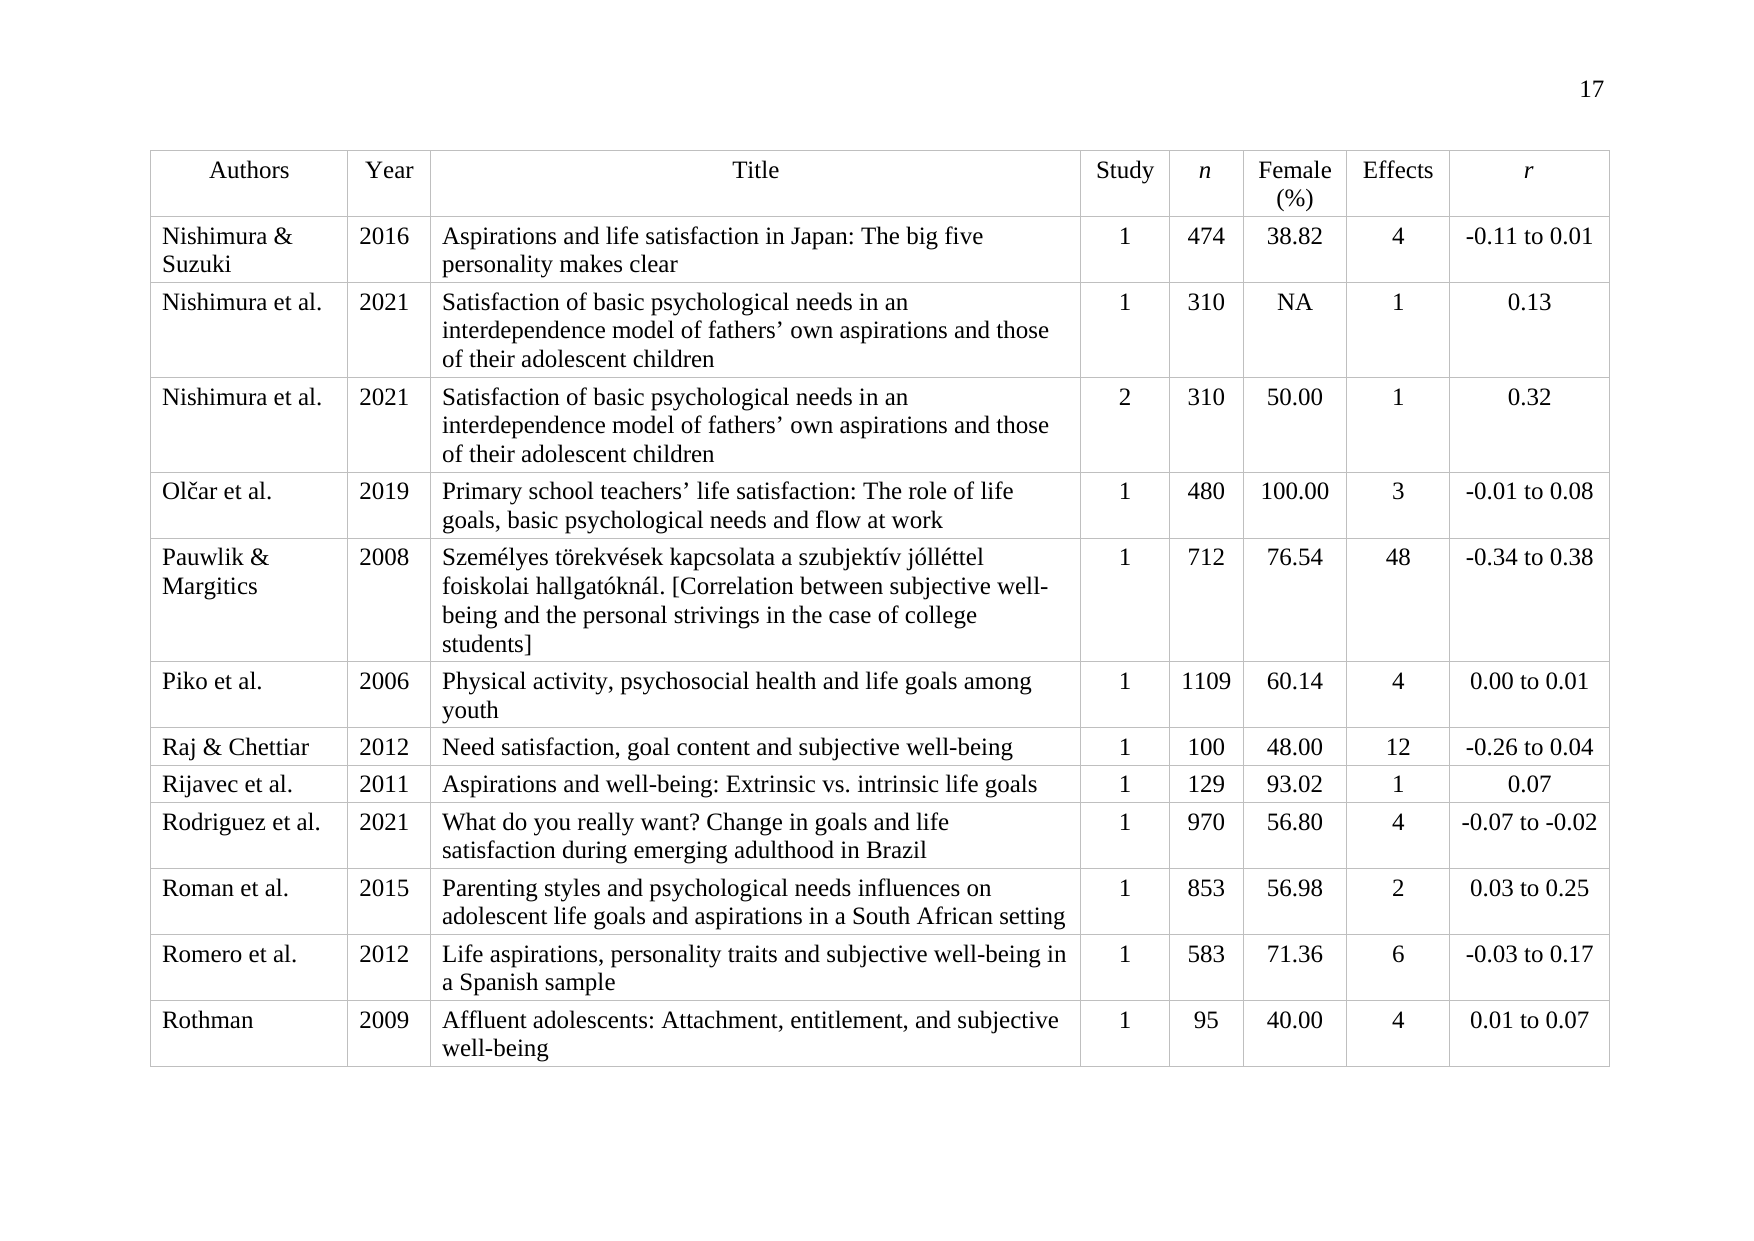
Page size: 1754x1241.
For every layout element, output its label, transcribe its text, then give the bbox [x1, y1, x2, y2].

table_cell Pauwlik & Margitics [151, 539, 347, 661]
table_cell 970 [1170, 803, 1243, 868]
table_header Title [431, 151, 1080, 216]
table_cell 2019 [348, 473, 430, 538]
table_cell 56.98 [1244, 869, 1346, 934]
table_cell 2021 [348, 803, 430, 868]
table_cell 583 [1170, 935, 1243, 1000]
table_cell Satisfaction of basic psychological needs in an interdependence model of fathers’ own aspirations and those of their adolescent children [431, 378, 1080, 472]
table_cell 4 [1347, 803, 1449, 868]
table_cell -0.34 to 0.38 [1450, 539, 1609, 661]
table_cell 1 [1081, 662, 1169, 727]
table_cell 474 [1170, 217, 1243, 282]
table_cell 1 [1081, 217, 1169, 282]
table_cell 2 [1347, 869, 1449, 934]
table_header Year [348, 151, 430, 216]
table_cell 2021 [348, 283, 430, 377]
table_cell 95 [1170, 1001, 1243, 1066]
table_cell 1 [1081, 728, 1169, 764]
table_cell Raj & Chettiar [151, 728, 347, 764]
table_cell Satisfaction of basic psychological needs in an interdependence model of fathers’ own aspirations and those of their adolescent children [431, 283, 1080, 377]
table_cell 0.00 to 0.01 [1450, 662, 1609, 727]
table_cell 1 [1347, 283, 1449, 377]
table_cell 1 [1081, 1001, 1169, 1066]
table_cell Rodriguez et al. [151, 803, 347, 868]
table_cell 1 [1081, 766, 1169, 802]
table_cell 48.00 [1244, 728, 1346, 764]
table_cell 2012 [348, 935, 430, 1000]
table_cell Piko et al. [151, 662, 347, 727]
table_cell 1 [1081, 283, 1169, 377]
table_cell 4 [1347, 662, 1449, 727]
table_cell 93.02 [1244, 766, 1346, 802]
table_cell 2012 [348, 728, 430, 764]
table_cell -0.26 to 0.04 [1450, 728, 1609, 764]
table_cell 3 [1347, 473, 1449, 538]
table_cell 4 [1347, 217, 1449, 282]
table_cell 2 [1081, 378, 1169, 472]
table_cell 0.32 [1450, 378, 1609, 472]
table_cell Nishimura et al. [151, 378, 347, 472]
table_cell Life aspirations, personality traits and subjective well-being in a Spanish sample [431, 935, 1080, 1000]
table_cell Aspirations and life satisfaction in Japan: The big five personality makes clear [431, 217, 1080, 282]
table_cell 480 [1170, 473, 1243, 538]
table_cell 712 [1170, 539, 1243, 661]
table_cell 60.14 [1244, 662, 1346, 727]
table_cell 48 [1347, 539, 1449, 661]
table_cell Roman et al. [151, 869, 347, 934]
table_header n [1170, 151, 1243, 216]
table_cell 1 [1081, 803, 1169, 868]
table_cell Olčar et al. [151, 473, 347, 538]
table_cell 1 [1081, 473, 1169, 538]
table_cell 2016 [348, 217, 430, 282]
table_cell Affluent adolescents: Attachment, entitlement, and subjective well-being [431, 1001, 1080, 1066]
table_cell Need satisfaction, goal content and subjective well-being [431, 728, 1080, 764]
table_cell 76.54 [1244, 539, 1346, 661]
table_cell -0.01 to 0.08 [1450, 473, 1609, 538]
table_cell 56.80 [1244, 803, 1346, 868]
table_cell -0.07 to -0.02 [1450, 803, 1609, 868]
table_cell 1 [1081, 539, 1169, 661]
table_cell 2009 [348, 1001, 430, 1066]
table_cell 853 [1170, 869, 1243, 934]
table_cell Parenting styles and psychological needs influences on adolescent life goals and aspirations in a South African setting [431, 869, 1080, 934]
table_cell 310 [1170, 378, 1243, 472]
table_cell 0.13 [1450, 283, 1609, 377]
table_cell 2011 [348, 766, 430, 802]
table_cell What do you really want? Change in goals and life satisfaction during emerging adulthood in Brazil [431, 803, 1080, 868]
table_cell 0.01 to 0.07 [1450, 1001, 1609, 1066]
table_cell NA [1244, 283, 1346, 377]
table_cell 6 [1347, 935, 1449, 1000]
table_cell 2006 [348, 662, 430, 727]
table_cell Rijavec et al. [151, 766, 347, 802]
table_cell 1 [1347, 378, 1449, 472]
table_cell 12 [1347, 728, 1449, 764]
table_header Female (%) [1244, 151, 1346, 216]
table_cell Nishimura & Suzuki [151, 217, 347, 282]
table_cell 50.00 [1244, 378, 1346, 472]
table_cell 4 [1347, 1001, 1449, 1066]
table_header Effects [1347, 151, 1449, 216]
table_cell Nishimura et al. [151, 283, 347, 377]
table_cell 1 [1081, 869, 1169, 934]
table_header Authors [151, 151, 347, 216]
table_cell 2021 [348, 378, 430, 472]
table_cell Primary school teachers’ life satisfaction: The role of life goals, basic psychological needs and flow at work [431, 473, 1080, 538]
table_cell Személyes törekvések kapcsolata a szubjektív jólléttel foiskolai hallgatóknál. [Correlation between subjective well-being and the personal strivings in the case of college students] [431, 539, 1080, 661]
table_cell -0.03 to 0.17 [1450, 935, 1609, 1000]
table_cell Physical activity, psychosocial health and life goals among youth [431, 662, 1080, 727]
table_cell Rothman [151, 1001, 347, 1066]
table_cell 1 [1347, 766, 1449, 802]
table_cell Romero et al. [151, 935, 347, 1000]
table_cell 38.82 [1244, 217, 1346, 282]
table_header Study [1081, 151, 1169, 216]
table_cell 71.36 [1244, 935, 1346, 1000]
table_cell 100 [1170, 728, 1243, 764]
table_header r [1450, 151, 1609, 216]
table_cell 0.07 [1450, 766, 1609, 802]
table_cell 310 [1170, 283, 1243, 377]
table_cell Aspirations and well-being: Extrinsic vs. intrinsic life goals [431, 766, 1080, 802]
table_cell 2015 [348, 869, 430, 934]
table_cell 0.03 to 0.25 [1450, 869, 1609, 934]
table_cell 100.00 [1244, 473, 1346, 538]
table_cell -0.11 to 0.01 [1450, 217, 1609, 282]
table_cell 2008 [348, 539, 430, 661]
table_cell 1 [1081, 935, 1169, 1000]
table_cell 1109 [1170, 662, 1243, 727]
table_cell 129 [1170, 766, 1243, 802]
table_cell 40.00 [1244, 1001, 1346, 1066]
